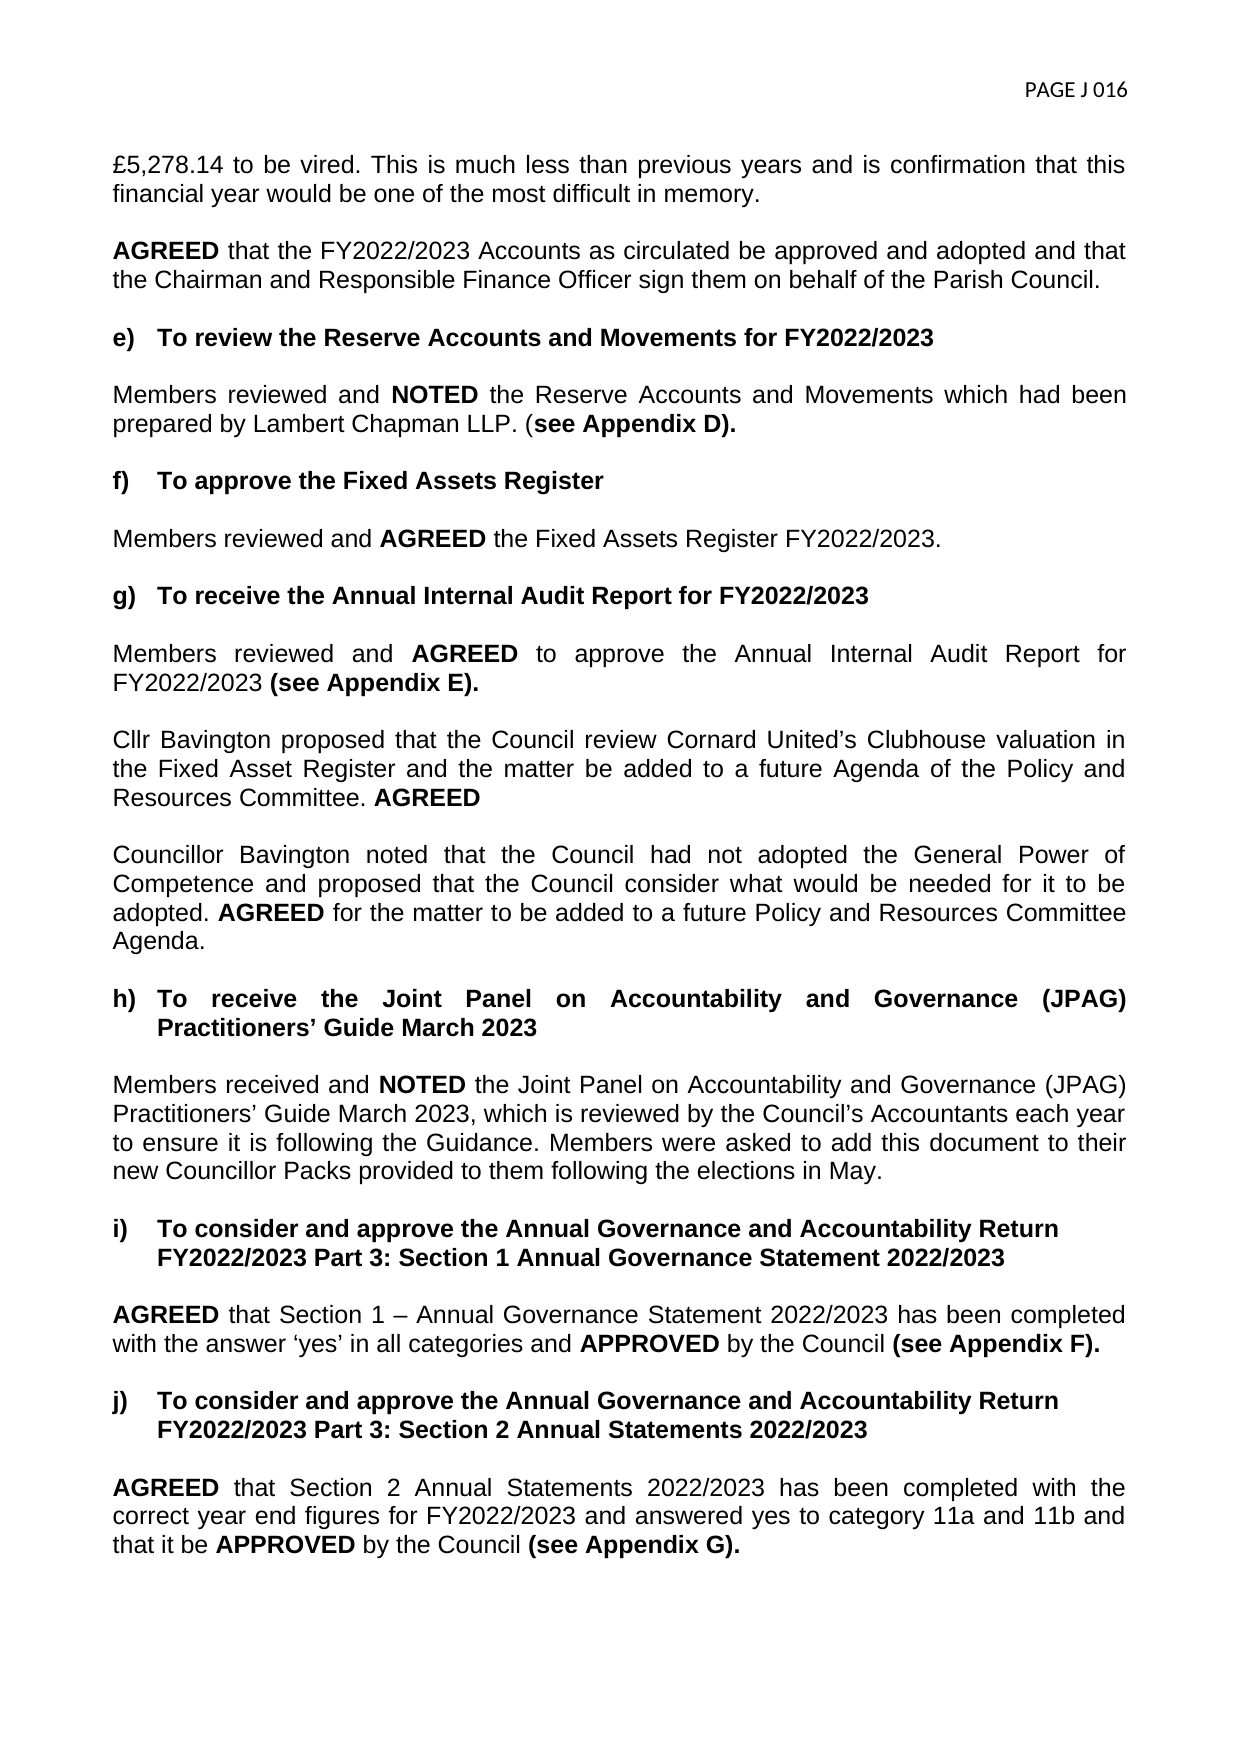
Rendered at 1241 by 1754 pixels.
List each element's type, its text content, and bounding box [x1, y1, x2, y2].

text Cllr Bavington proposed that the Council review Cornard United’s Clubhouse valuation in the Fixed Asset Register and the matter be added to a future Agenda of the Policy and Resources Committee. AGREED [112, 725, 1128, 811]
list To approve the Fixed Assets Register [112, 466, 1128, 495]
text Councillor Bavington noted that the Council had not adopted the General Power of Competence and proposed that the Council consider what would be needed for it to be adopted. AGREED for the matter to be added to a future Policy and Resources Committee Agenda. [112, 840, 1128, 955]
text Members received and NOTED the Joint Panel on Accountability and Governance (JPAG) Practitioners’ Guide March 2023, which is reviewed by the Council’s Accountants each year to ensure it is following the Guidance. Members were asked to add this document to their new Councillor Packs provided to them following the elections in May. [112, 1070, 1128, 1185]
text Members reviewed and NOTED the Reserve Accounts and Movements which had been prepared by Lambert Chapman LLP. (see Appendix D). [112, 380, 1128, 437]
list To receive the Annual Internal Audit Report for FY2022/2023 [112, 581, 1128, 610]
text AGREED that the FY2022/2023 Accounts as circulated be approved and adopted and that the Chairman and Responsible Finance Officer sign them on behalf of the Parish Council. [112, 236, 1128, 294]
text AGREED that Section 1 – Annual Governance Statement 2022/2023 has been completed with the answer ‘yes’ in all categories and APPROVED by the Council (see Appendix F). [112, 1300, 1128, 1357]
list To consider and approve the Annual Governance and Accountability Return FY2022/2023 Part 3: Section 1 Annual Governance Statement 2022/2023 [112, 1214, 1128, 1271]
text Members reviewed and AGREED the Fixed Assets Register FY2022/2023. [112, 524, 1128, 552]
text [112, 150, 1128, 207]
text Members reviewed and AGREED to approve the Annual Internal Audit Report for FY2022/2023 (see Appendix E). [112, 639, 1128, 696]
list To receive the Joint Panel on Accountability and Governance (JPAG) Practitioners’ Guide March 2023 [112, 984, 1128, 1041]
text AGREED that Section 2 Annual Statements 2022/2023 has been completed with the correct year end figures for FY2022/2023 and answered yes to category 11a and 11b and that it be APPROVED by the Council (see Appendix G). [112, 1472, 1128, 1559]
list To review the Reserve Accounts and Movements for FY2022/2023 [112, 322, 1128, 351]
list To consider and approve the Annual Governance and Accountability Return FY2022/2023 Part 3: Section 2 Annual Statements 2022/2023 [112, 1386, 1128, 1444]
